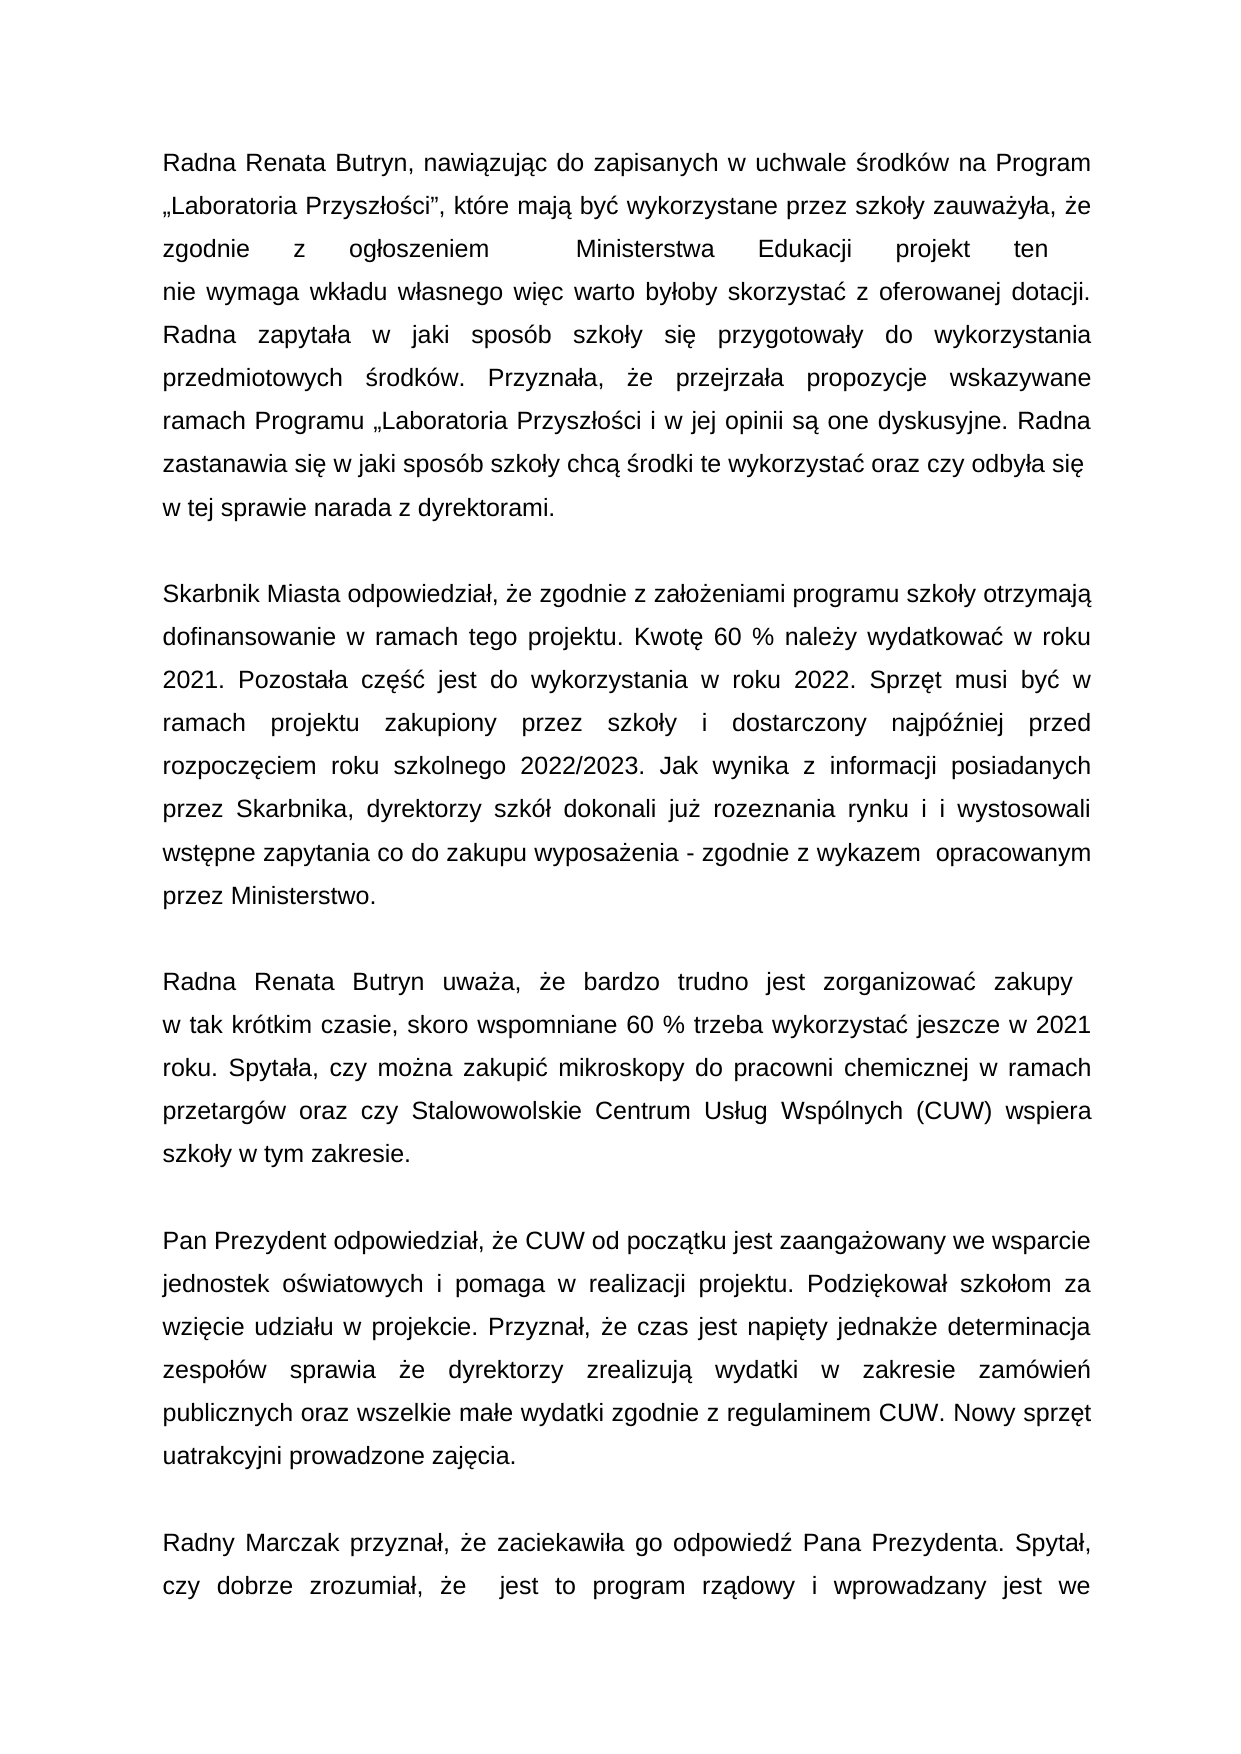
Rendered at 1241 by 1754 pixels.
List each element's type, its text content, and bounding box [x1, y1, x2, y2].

text Skarbnik Miasta odpowiedział, że zgodnie z założeniami programu szkoły otrzymają dofinansowanie w ramach tego projektu. Kwotę 60 % należy wydatkować w roku 2021. Pozostała część jest do wykorzystania w roku 2022. Sprzęt musi być w ramach projektu zakupiony przez szkoły i dostarczony najpóźniej przed rozpoczęciem roku szkolnego 2022/2023. Jak wynika z informacji posiadanych przez Skarbnika, dyrektorzy szkół dokonali już rozeznania rynku i i wystosowali wstępne zapytania co do zakupu wyposażenia - zgodnie z wykazem opracowanym przez Ministerstwo. [162, 579, 1093, 909]
text Radna Renata Butryn, nawiązując do zapisanych w uchwale środków na Program „Laboratoria Przyszłości”, które mają być wykorzystane przez szkoły zauważyła, że zgodnie z ogłoszeniem Ministerstwa Edukacji projekt ten nie wymaga wkładu własnego więc warto byłoby skorzystać z oferowanej dotacji. Radna zapytała w jaki sposób szkoły się przygotowały do wykorzystania przedmiotowych środków. Przyznała, że przejrzała propozycje wskazywane ramach Programu „Laboratoria Przyszłości i w jej opinii są one dyskusyjne. Radna zastanawia się w jaki sposób szkoły chcą środki te wykorzystać oraz czy odbyła się w tej sprawie narada z dyrektorami. [162, 148, 1093, 521]
text Pan Prezydent odpowiedział, że CUW od początku jest zaangażowany we wsparcie jednostek oświatowych i pomaga w realizacji projektu. Podziękował szkołom za wzięcie udziału w projekcie. Przyznał, że czas jest napięty jednakże determinacja zespołów sprawia że dyrektorzy zrealizują wydatki w zakresie zamówień publicznych oraz wszelkie małe wydatki zgodnie z regulaminem CUW. Nowy sprzęt uatrakcyjni prowadzone zajęcia. [162, 1226, 1093, 1470]
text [162, 1528, 1093, 1599]
text Radna Renata Butryn uważa, że bardzo trudno jest zorganizować zakupy w tak krótkim czasie, skoro wspomniane 60 % trzeba wykorzystać jeszcze w 2021 roku. Spytała, czy można zakupić mikroskopy do pracowni chemicznej w ramach przetargów oraz czy Stalowowolskie Centrum Usług Wspólnych (CUW) wspiera szkoły w tym zakresie. [162, 967, 1093, 1168]
